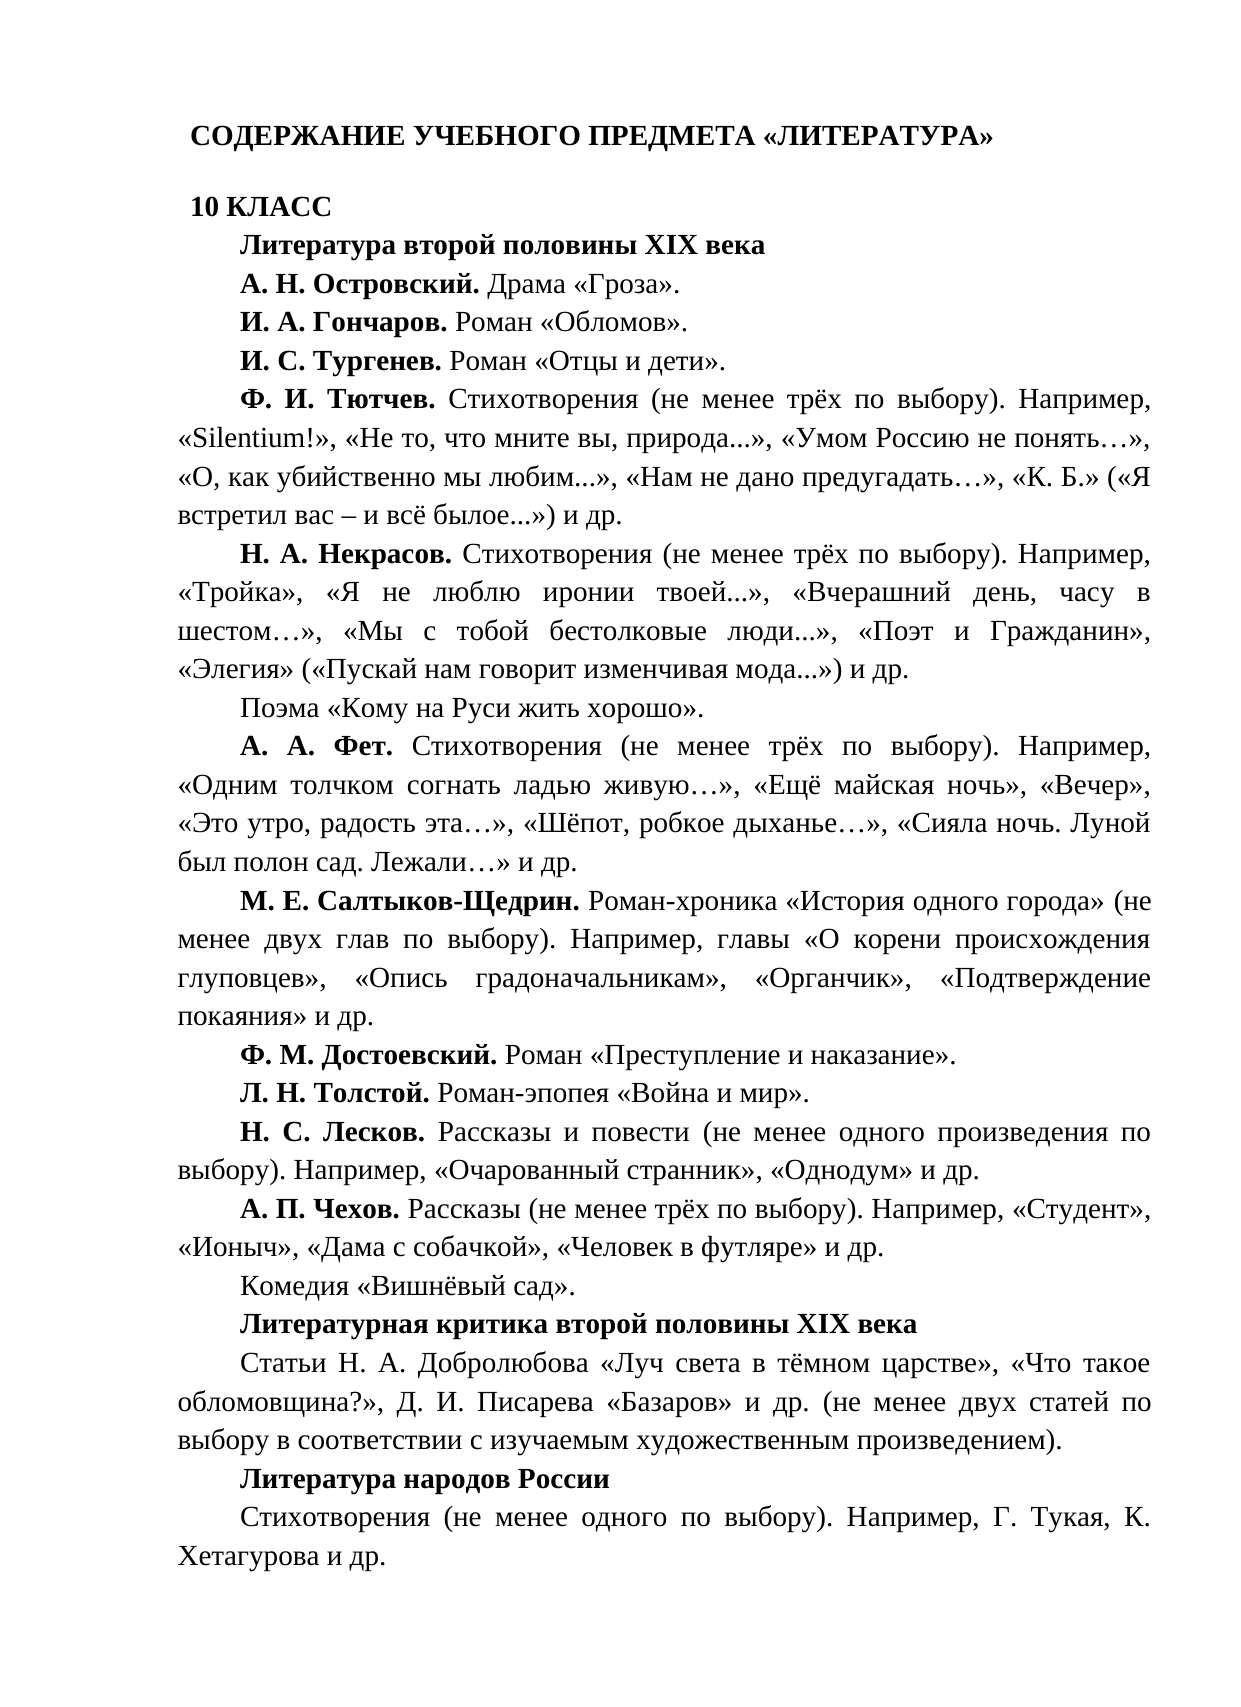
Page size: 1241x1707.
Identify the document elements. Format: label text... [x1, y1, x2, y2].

text Литература народов России [177, 1461, 1152, 1494]
text А. А. Фет. Стихотворения (не менее трёх по выбору). Например, «Одним толчком согнать ладью живую…», «Ещё майская ночь», «Вечер», «Это утро, радость эта…», «Шёпот, робкое дыханье…», «Сияла ночь. Луной был полон сад. Лежали…» и др. [177, 728, 1152, 878]
text И. А. Гончаров. Роман «Обломов». [177, 304, 1152, 338]
text СОДЕРЖАНИЕ УЧЕБНОГО ПРЕДМЕТА «ЛИТЕРАТУРА» [190, 118, 1152, 152]
text Литература второй половины XIX века [177, 227, 1152, 261]
text Поэма «Кому на Руси жить хорошо». [177, 690, 1152, 723]
text М. Е. Салтыков-Щедрин. Роман-хроника «История одного города» (не менее двух глав по выбору). Например, главы «О корени происхождения глуповцев», «Опись градоначальникам», «Органчик», «Подтверждение покаяния» и др. [177, 883, 1152, 1032]
text Статьи H. А. Добролюбова «Луч света в тёмном царстве», «Что такое обломовщина?», Д. И. Писарева «Базаров» и др. (не менее двух статей по выбору в соответствии с изучаемым художественным произведением). [177, 1345, 1152, 1456]
text Стихотворения (не менее одного по выбору). Например, Г. Тукая, К. Хетагурова и др. [177, 1499, 1152, 1571]
text Ф. М. Достоевский. Роман «Преступление и наказание». [177, 1037, 1152, 1070]
text А. Н. Островский. Драма «Гроза». [177, 266, 1152, 299]
text 10 КЛАСС [190, 189, 1152, 222]
text А. П. Чехов. Рассказы (не менее трёх по выбору). Например, «Студент», «Ионыч», «Дама с собачкой», «Человек в футляре» и др. [177, 1191, 1152, 1263]
text Литературная критика второй половины XIX века [177, 1307, 1152, 1340]
text Л. Н. Толстой. Роман-эпопея «Война и мир». [177, 1075, 1152, 1109]
text И. С. Тургенев. Роман «Отцы и дети». [177, 343, 1152, 377]
text Н. А. Некрасов. Стихотворения (не менее трёх по выбору). Например, «Тройка», «Я не люблю иронии твоей...», «Вчерашний день, часу в шестом…», «Мы с тобой бестолковые люди...», «Поэт и Гражданин», «Элегия» («Пускай нам говорит изменчивая мода...») и др. [177, 536, 1152, 685]
text Н. С. Лесков. Рассказы и повести (не менее одного произведения по выбору). Например, «Очарованный странник», «Однодум» и др. [177, 1114, 1152, 1186]
text Комедия «Вишнёвый сад». [177, 1268, 1152, 1302]
text Ф. И. Тютчев. Стихотворения (не менее трёх по выбору). Например, «Silentium!», «Не то, что мните вы, природа...», «Умом Россию не понять…», «О, как убийственно мы любим...», «Нам не дано предугадать…», «К. Б.» («Я встретил вас – и всё былое...») и др. [177, 382, 1152, 531]
